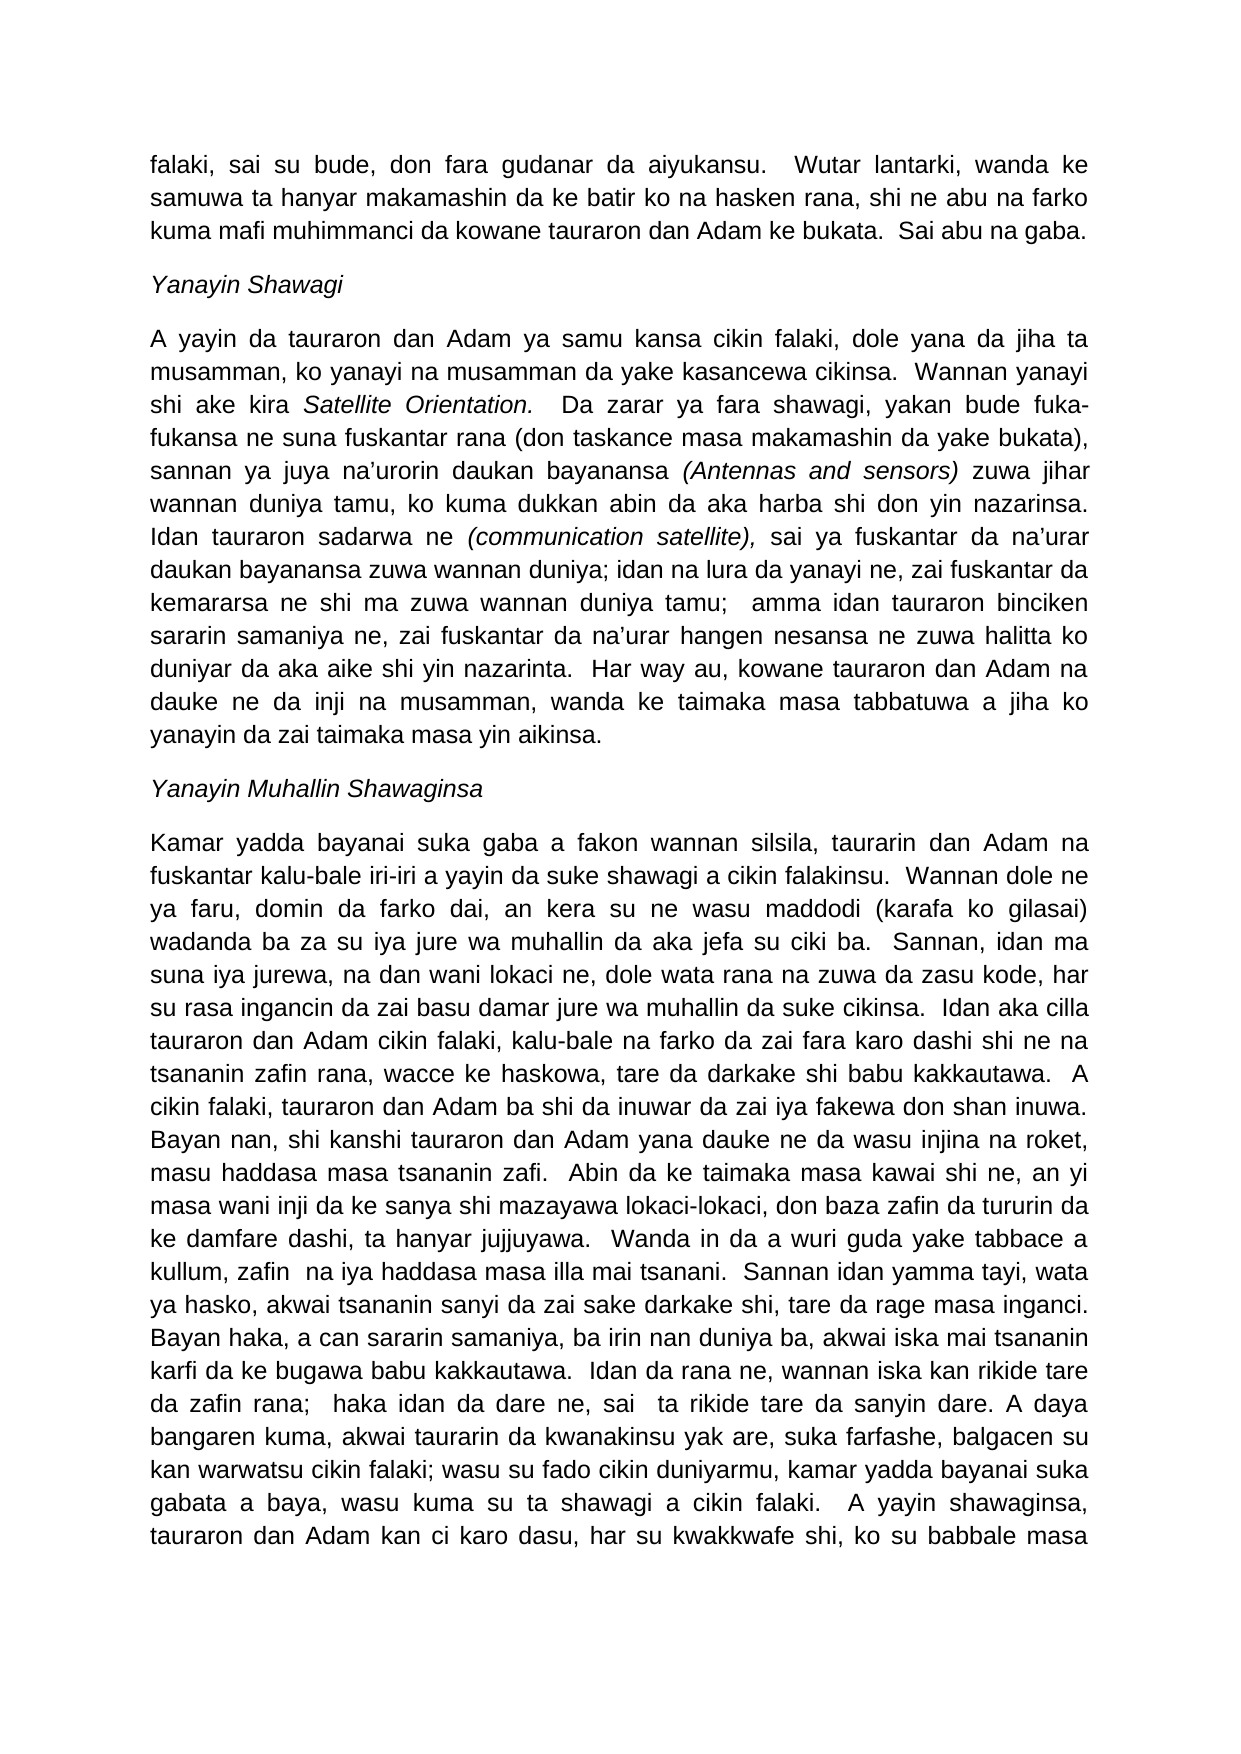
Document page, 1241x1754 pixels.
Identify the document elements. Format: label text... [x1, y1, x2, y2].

text A yayin da tauraron dan Adam ya samu kansa cikin falaki, dole yana da jiha ta musamman, ko yanayi na musamman da yake kasancewa cikinsa. Wannan yanayi shi ake kira Satellite Orientation. Da zarar ya fara shawagi, yakan bude fuka-fukansa ne suna fuskantar rana (don taskance masa makamashin da yake bukata), sannan ya juya na’urorin daukan bayanansa (Antennas and sensors) zuwa jihar wannan duniya tamu, ko kuma dukkan abin da aka harba shi don yin nazarinsa. Idan tauraron sadarwa ne (communication satellite), sai ya fuskantar da na’urar daukan bayanansa zuwa wannan duniya; idan na lura da yanayi ne, zai fuskantar da kemararsa ne shi ma zuwa wannan duniya tamu; amma idan tauraron binciken sararin samaniya ne, zai fuskantar da na’urar hangen nesansa ne zuwa halitta ko duniyar da aka aike shi yin nazarinta. Har way au, kowane tauraron dan Adam na dauke ne da inji na musamman, wanda ke taimaka masa tabbatuwa a jiha ko yanayin da zai taimaka masa yin aikinsa. [150, 324, 1090, 749]
text Yanayin Shawagi [150, 270, 1090, 299]
text Yanayin Muhallin Shawaginsa [150, 774, 1090, 803]
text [150, 828, 1090, 1550]
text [150, 150, 1090, 245]
